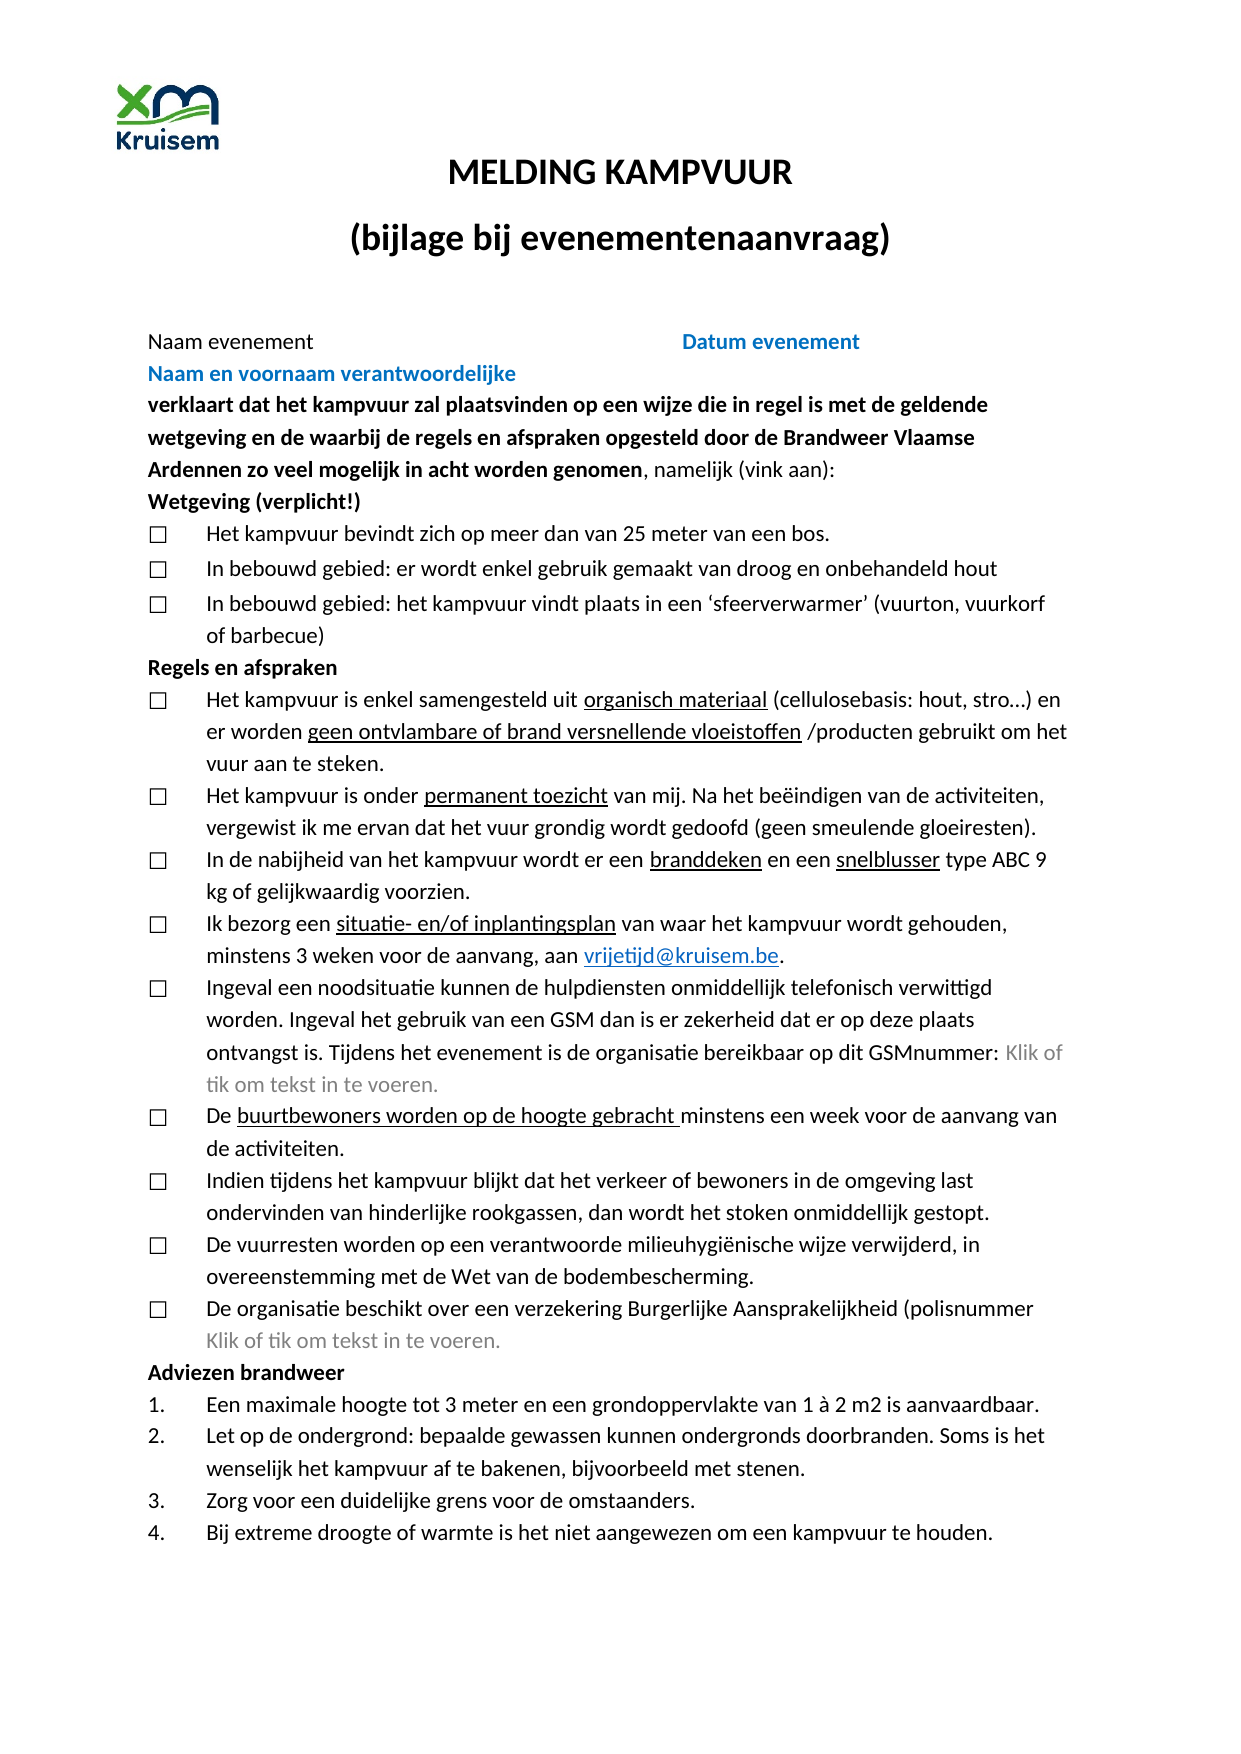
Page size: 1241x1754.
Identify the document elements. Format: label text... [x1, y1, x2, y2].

table_cell 3. [136, 1486, 195, 1518]
table_cell Ingeval een noodsituatie kunnen de hulpdiensten onmiddellijk telefonisch verwittigd worden. Ingeval het gebruik van een GSM dan is er zekerheid dat er op deze plaats ontvangst is. Tijdens het evenement is de organisatie bereikbaar op dit GSMnummer: [195, 973, 1080, 1102]
table_cell Ik bezorg een situatie- en/of inplantingsplan van waar het kampvuur wordt gehouden, minstens 3 weken voor de aanvang, aan vrijetijd@kruisem.be. [195, 909, 1080, 973]
table_cell 2. [136, 1422, 195, 1486]
table_cell verklaart dat het kampvuur zal plaatsvinden op een wijze die in regel is met de geldende wetgeving en de waarbij de regels en afspraken opgesteld door de Brandweer Vlaamse Ardennen zo veel mogelijk in acht worden genomen, namelijk (vink aan): [136, 391, 1080, 487]
text MELDING KAMPVUUR [148, 148, 1093, 193]
table_cell Indien tijdens het kampvuur blijkt dat het verkeer of bewoners in de omgeving last ondervinden van hinderlijke rookgassen, dan wordt het stoken onmiddellijk gestopt. [195, 1166, 1080, 1230]
table_cell In bebouwd gebied: er wordt enkel gebruik gemaakt van droog en onbehandeld hout [195, 554, 1080, 589]
table_cell Een maximale hoogte tot 3 meter en een grondoppervlakte van 1 à 2 m2 is aanvaardbaar. [195, 1390, 1080, 1422]
table_cell De buurtbewoners worden op de hoogte gebracht minstens een week voor de aanvang van de activiteiten. [195, 1102, 1080, 1166]
table_cell Bij extreme droogte of warmte is het niet aangewezen om een kampvuur te houden. [195, 1518, 1080, 1549]
table_cell 1. [136, 1390, 195, 1422]
table_cell 4. [136, 1518, 195, 1549]
table_cell Let op de ondergrond: bepaalde gewassen kunnen ondergronds doorbranden. Soms is het wenselijk het kampvuur af te bakenen, bijvoorbeeld met stenen. [195, 1422, 1080, 1486]
text (bijlage bij evenementenaanvraag) [148, 214, 1093, 259]
table_cell Het kampvuur bevindt zich op meer dan van 25 meter van een bos. [195, 519, 1080, 554]
table_cell Adviezen brandweer [136, 1358, 1080, 1390]
table_cell De organisatie beschikt over een verzekering Burgerlijke Aansprakelijkheid (polisnummer [195, 1294, 1080, 1358]
table_cell De vuurresten worden op een verantwoorde milieuhygiënische wijze verwijderd, in overeenstemming met de Wet van de bodembescherming. [195, 1230, 1080, 1294]
table_cell Het kampvuur is onder permanent toezicht van mij. Na het beëindigen van de activiteiten, vergewist ik me ervan dat het vuur grondig wordt gedoofd (geen smeulende gloeiresten). [195, 781, 1080, 845]
table_cell Wetgeving (verplicht!) [136, 487, 1080, 519]
table_cell Zorg voor een duidelijke grens voor de omstaanders. [195, 1486, 1080, 1518]
picture [100, 55, 234, 189]
table_cell Regels en afspraken [136, 653, 1080, 685]
table_cell In bebouwd gebied: het kampvuur vindt plaats in een ‘sfeerverwarmer’ (vuurton, vuurkorf of barbecue) [195, 589, 1080, 653]
table_cell Het kampvuur is enkel samengesteld uit organisch materiaal (cellulosebasis: hout, stro…) en er worden geen ontvlambare of brand versnellende vloeistoffen /producten gebruikt om het vuur aan te steken. [195, 685, 1080, 781]
table_cell [136, 359, 1080, 391]
table_cell In de nabijheid van het kampvuur wordt er een branddeken en een snelblusser type ABC 9 kg of gelijkwaardig voorzien. [195, 845, 1080, 909]
